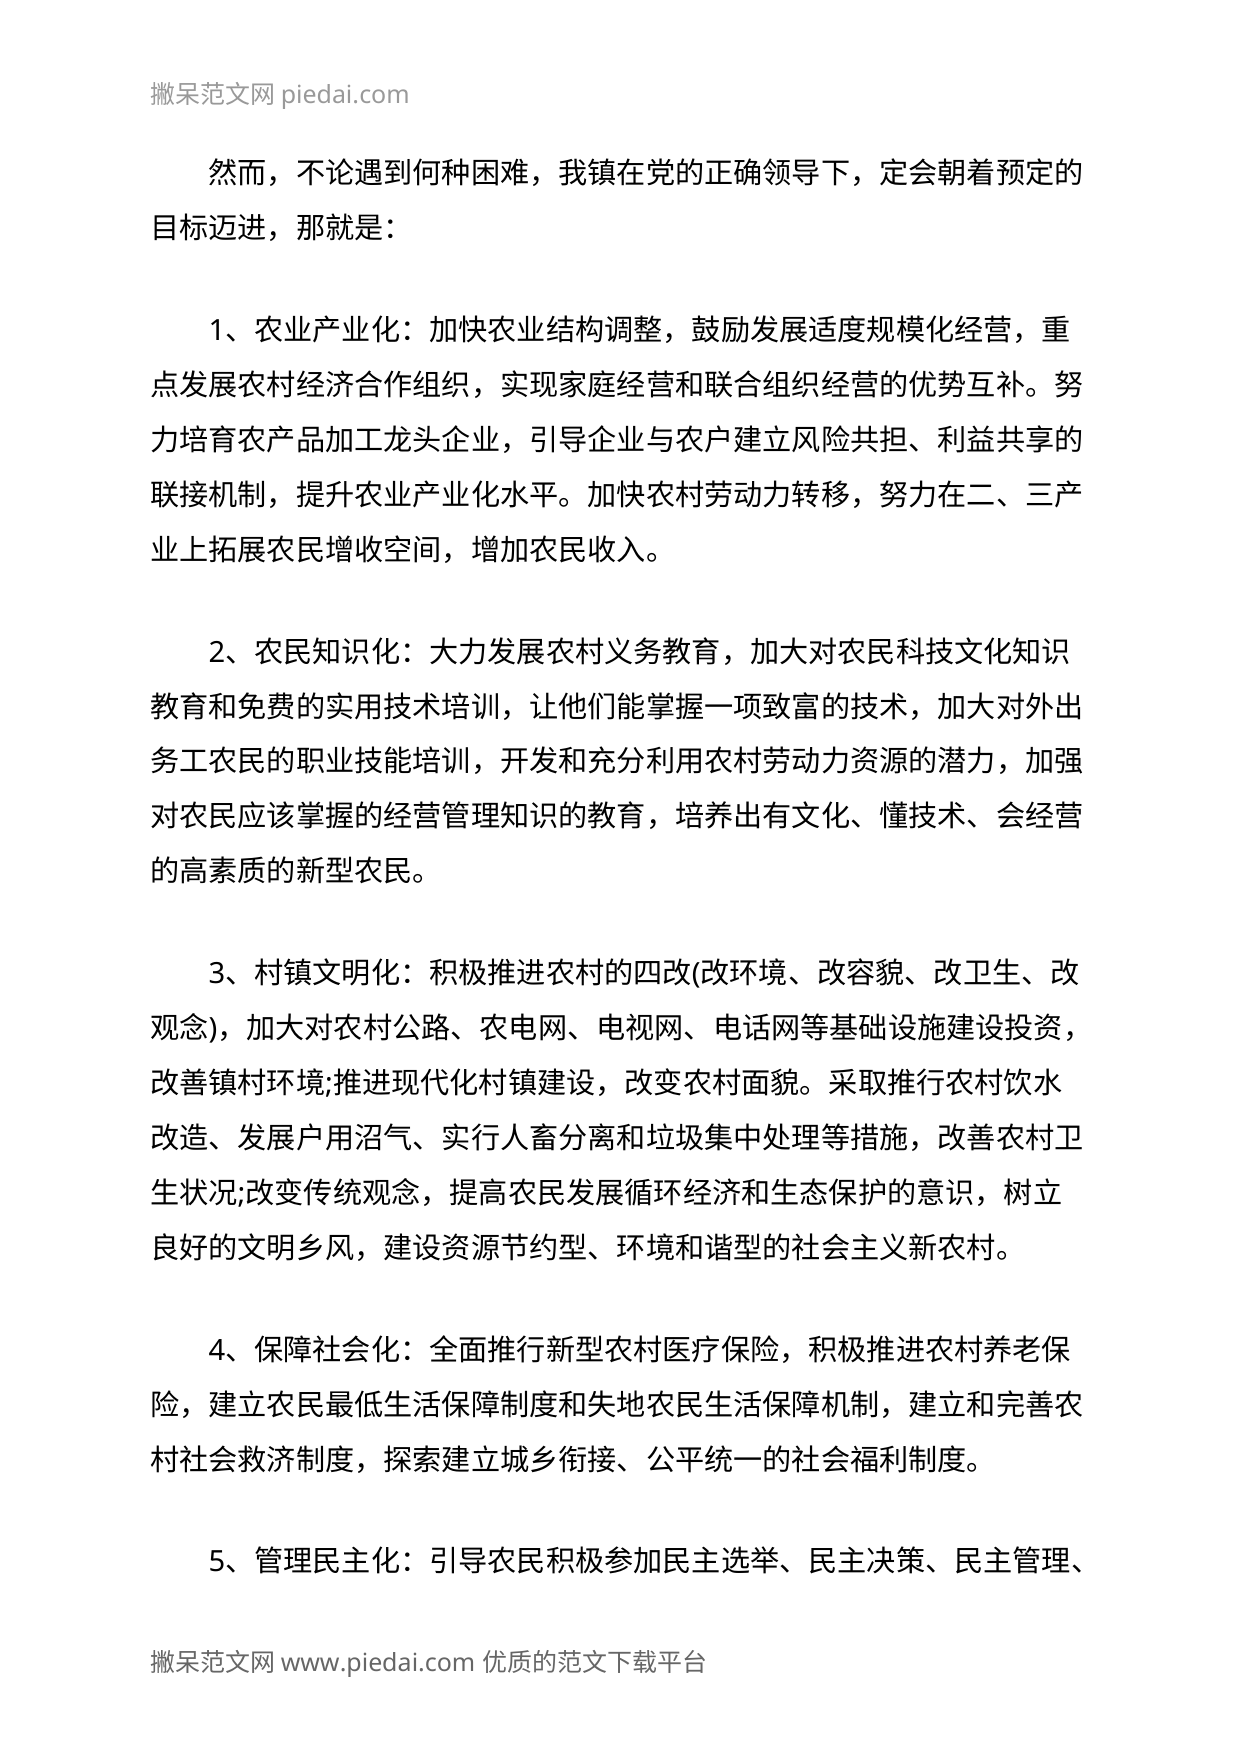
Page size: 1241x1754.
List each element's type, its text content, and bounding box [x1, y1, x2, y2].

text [150, 1538, 1090, 1580]
text 3、村镇文明化：积极推进农村的四改(改环境、改容貌、改卫生、改观念)，加大对农村公路、农电网、电视网、电话网等基础设施建设投资，改善镇村环境;推进现代化村镇建设，改变农村面貌。采取推行农村饮水改造、发展户用沼气、实行人畜分离和垃圾集中处理等措施，改善农村卫生状况;改变传统观念，提高农民发展循环经济和生态保护的意识，树立良好的文明乡风，建设资源节约型、环境和谐型的社会主义新农村。 [150, 949, 1090, 1267]
text 4、保障社会化：全面推行新型农村医疗保险，积极推进农村养老保险，建立农民最低生活保障制度和失地农民生活保障机制，建立和完善农村社会救济制度，探索建立城乡衔接、公平统一的社会福利制度。 [150, 1326, 1090, 1478]
text 2、农民知识化：大力发展农村义务教育，加大对农民科技文化知识教育和免费的实用技术培训，让他们能掌握一项致富的技术，加大对外出务工农民的职业技能培训，开发和充分利用农村劳动力资源的潜力，加强对农民应该掌握的经营管理知识的教育，培养出有文化、懂技术、会经营的高素质的新型农民。 [150, 628, 1090, 890]
text 1、农业产业化：加快农业结构调整，鼓励发展适度规模化经营，重点发展农村经济合作组织，实现家庭经营和联合组织经营的优势互补。努力培育农产品加工龙头企业，引导企业与农户建立风险共担、利益共享的联接机制，提升农业产业化水平。加快农村劳动力转移，努力在二、三产业上拓展农民增收空间，增加农民收入。 [150, 307, 1090, 569]
text 然而，不论遇到何种困难，我镇在党的正确领导下，定会朝着预定的目标迈进，那就是： [150, 150, 1090, 247]
